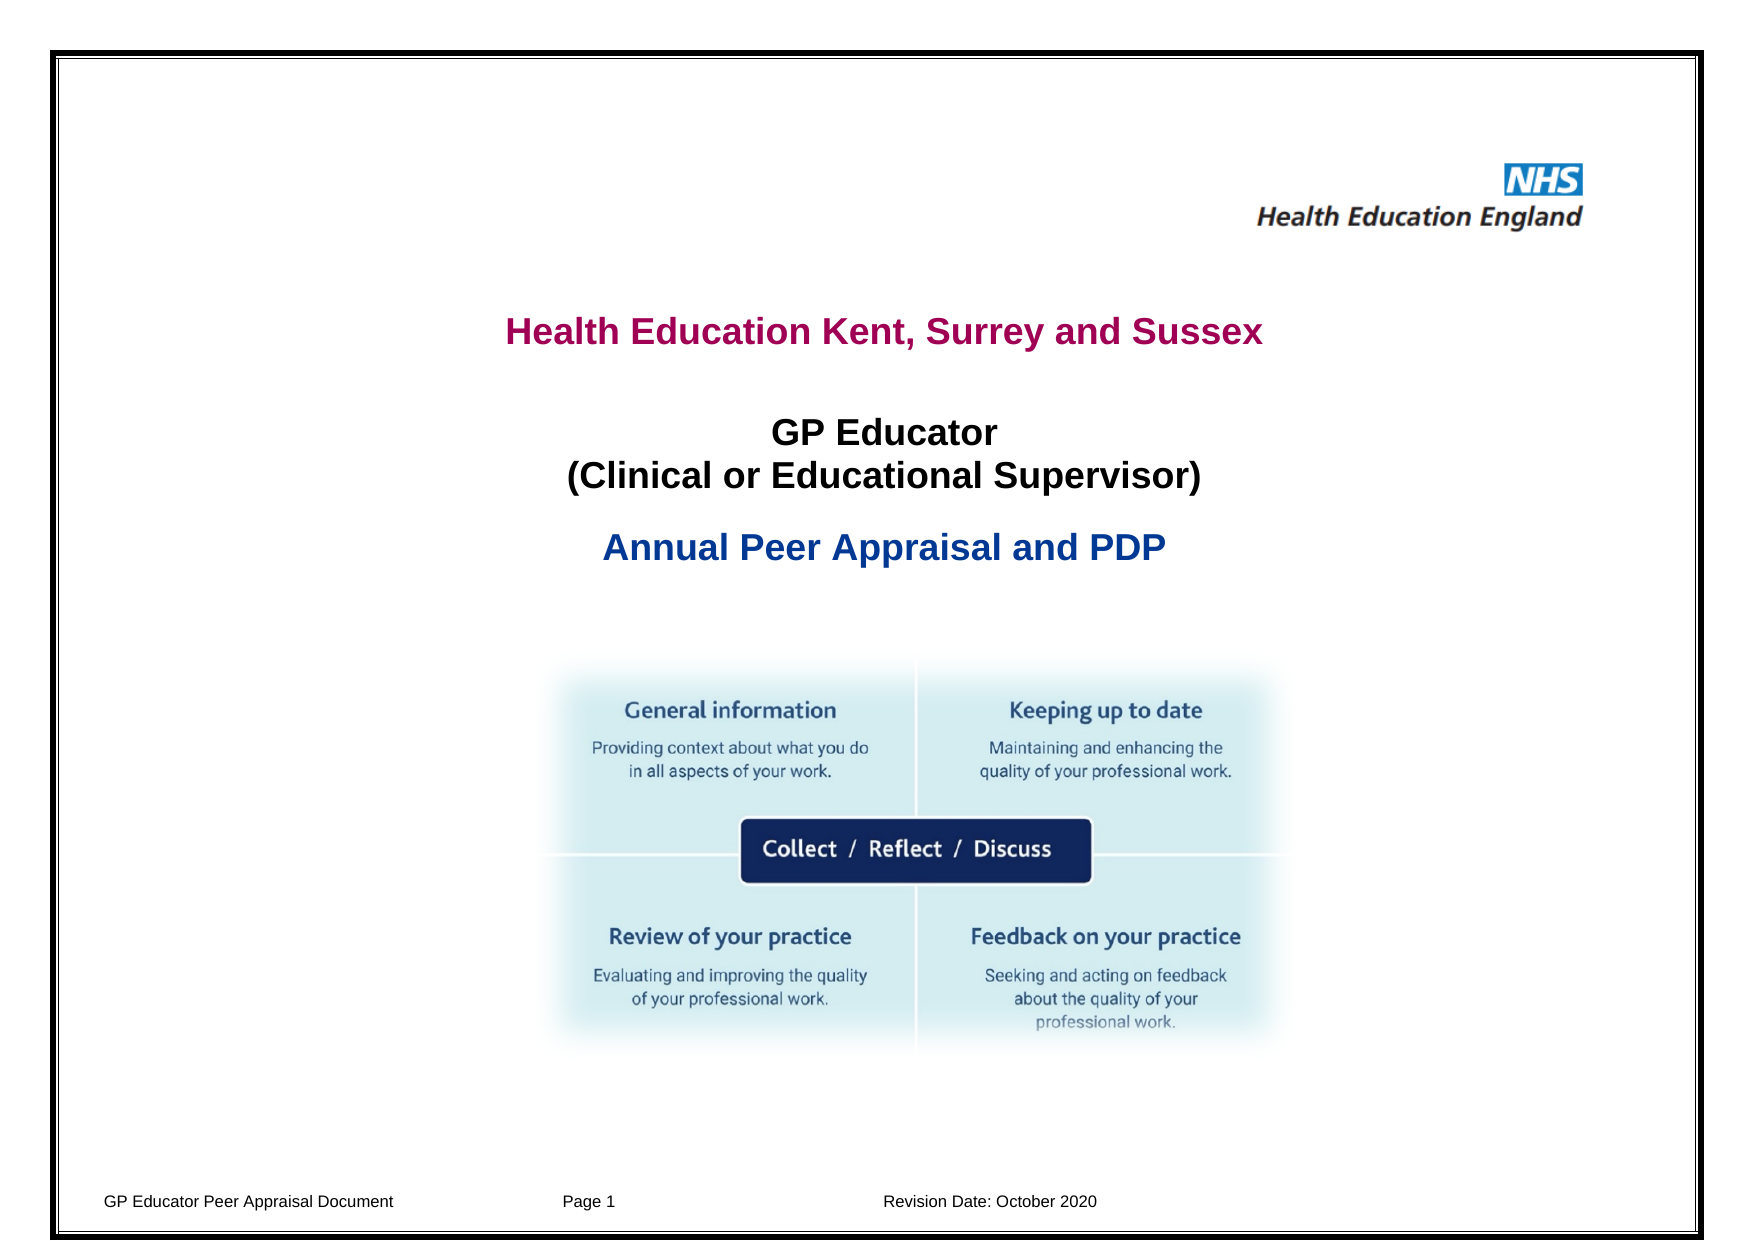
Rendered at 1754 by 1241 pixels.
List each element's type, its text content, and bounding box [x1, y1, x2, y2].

subtitle GP Educator [103, 410, 1665, 453]
subtitle (Clinical or Educational Supervisor) [103, 453, 1665, 496]
picture [1229, 132, 1611, 254]
table_cell Review of learner audit, QIP etc. [574, 692, 1256, 1019]
table_cell This area is about the support you provide to learners in their progression towards completion of training and their intended career destination. [571, 689, 1259, 1022]
picture [582, 700, 1248, 1011]
title Health Education Kent, Surrey and Sussex [103, 309, 1665, 352]
subtitle Annual Peer Appraisal and PDP [103, 525, 1665, 568]
